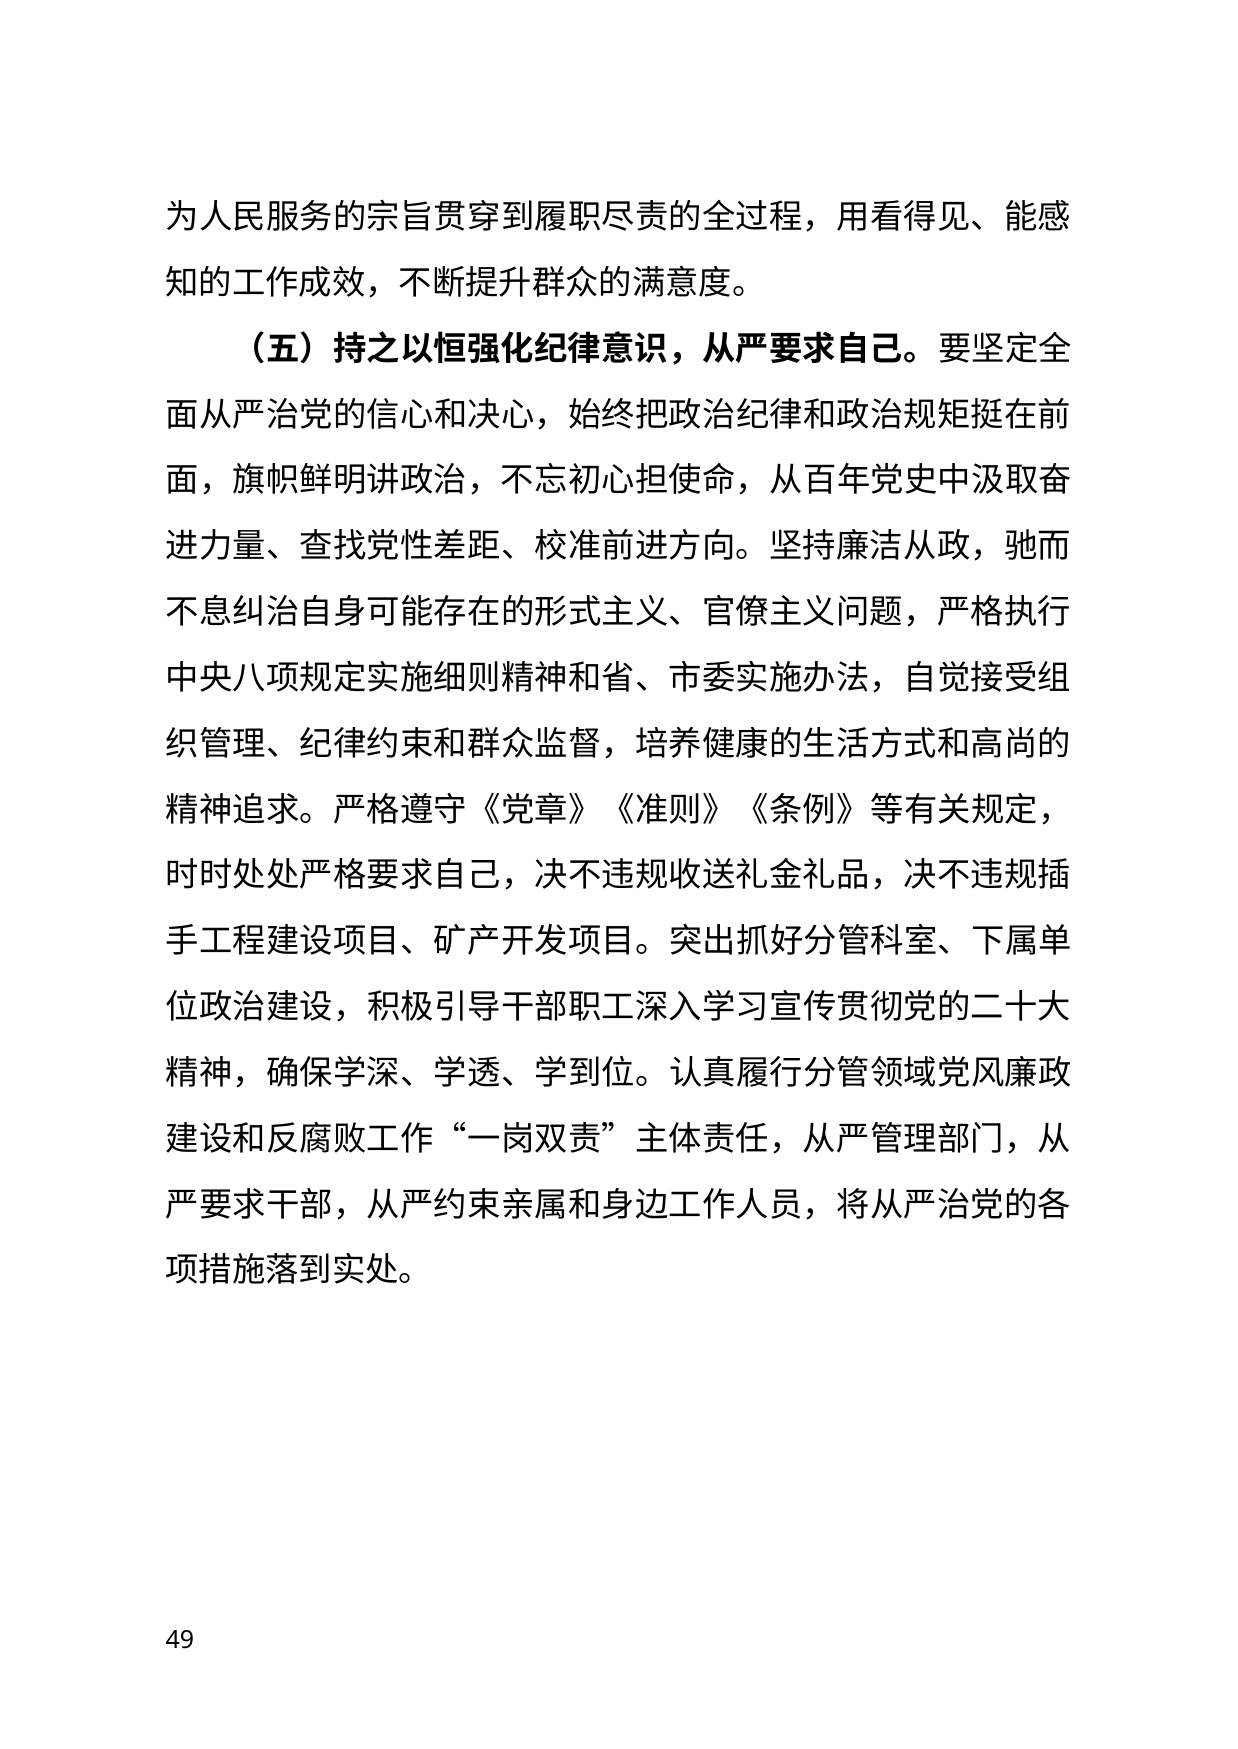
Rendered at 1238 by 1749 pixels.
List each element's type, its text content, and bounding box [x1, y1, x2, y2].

list （五）持之以恒强化纪律意识，从严要求自己。要坚定全面从严治党的信心和决心，始终把政治纪律和政治规矩挺在前面，旗帜鲜明讲政治，不忘初心担使命，从百年党史中汲取奋进力量、查找党性差距、校准前进方向。坚持廉洁从政，驰而不息纠治自身可能存在的形式主义、官僚主义问题，严格执行中央八项规定实施细则精神和省、市委实施办法，自觉接受组织管理、纪律约束和群众监督，培养健康的生活方式和高尚的精神追求。严格遵守《党章》《准则》《条例》等有关规定，时时处处严格要求自己，决不违规收送礼金礼品，决不违规插手工程建设项目、矿产开发项目。突出抓好分管科室、下属单位政治建设，积极引导干部职工深入学习宣传贯彻党的二十大精神，确保学深、学透、学到位。认真履行分管领域党风廉政建设和反腐败工作“一岗双责”主体责任，从严管理部门，从严要求干部，从严约束亲属和身边工作人员，将从严治党的各项措施落到实处。 [165, 313, 1072, 1365]
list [165, 181, 1072, 313]
